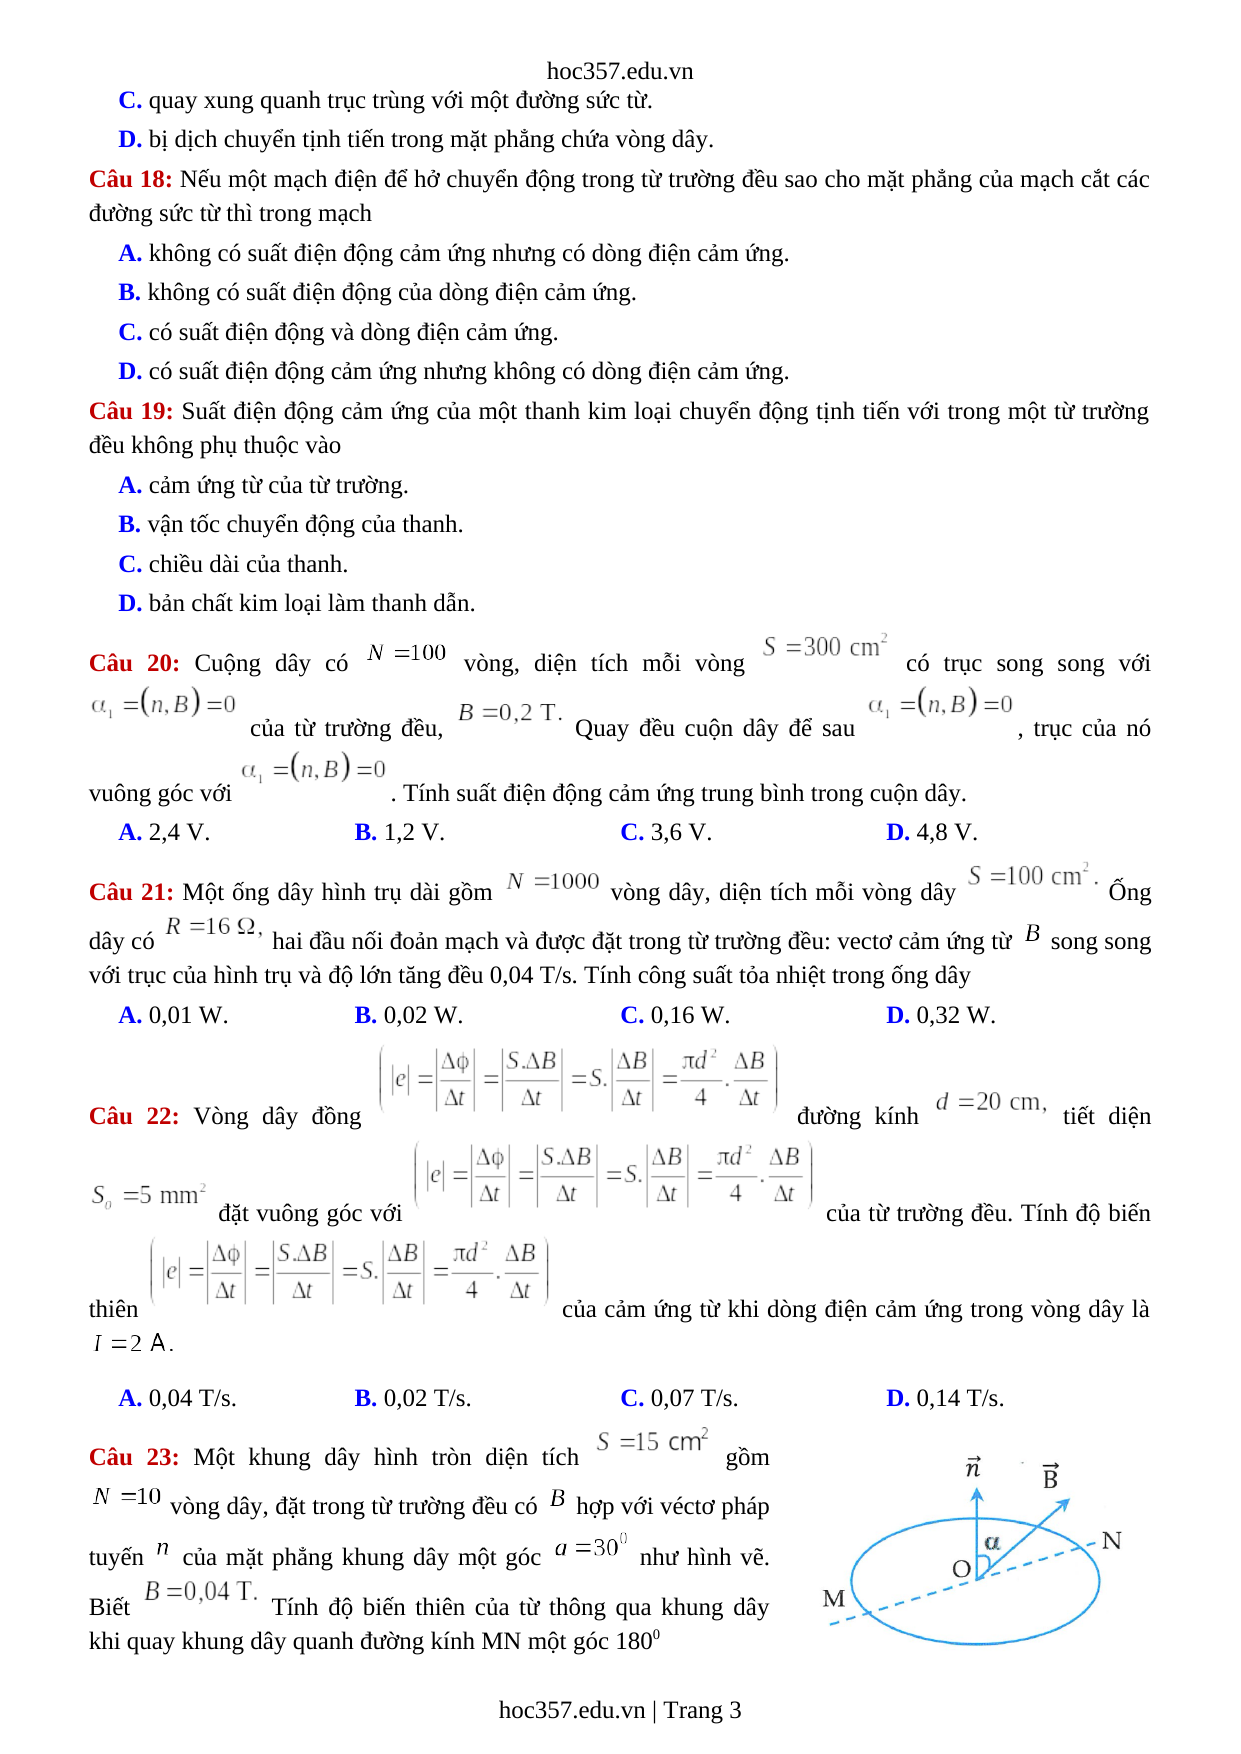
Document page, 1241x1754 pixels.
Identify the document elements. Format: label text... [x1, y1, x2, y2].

text A. 2,4 V. B. 1,2 V. C. 3,6 V. D. 4,8 V. [88, 817, 1152, 846]
text B. không có suất điện động của dòng điện cảm ứng. [88, 277, 1152, 306]
picture [788, 1433, 1152, 1661]
text Câu 21: Một ống dây hình trụ dài gồm vòng dây, diện tích mỗi vòng dây Ống dây có hai đầu nối đoản mạch và được đặt trong từ trường đều: vectơ cảm ứng từ song song với trục của hình trụ và độ lớn tăng đều 0,04 T/s. Tính công suất tỏa nhiệt trong ống dây [88, 857, 1152, 989]
text Câu 18: Nếu một mạch điện để hở chuyển động trong từ trường đều sao cho mặt phẳng của mạch cắt các đường sức từ thì trong mạch [88, 164, 1152, 227]
text A. cảm ứng từ của từ trường. [88, 470, 1152, 498]
text D. có suất điện động cảm ứng nhưng không có dòng điện cảm ứng. [88, 356, 1152, 385]
text C. chiều dài của thanh. [88, 549, 1152, 577]
text A. không có suất điện động cảm ứng nhưng có dòng điện cảm ứng. [88, 238, 1152, 267]
text Câu 19: Suất điện động cảm ứng của một thanh kim loại chuyển động tịnh tiến với trong một từ trường đều không phụ thuộc vào [88, 396, 1152, 459]
text C. có suất điện động và dòng điện cảm ứng. [88, 317, 1152, 346]
text C. quay xung quanh trục trùng với một đường sức từ. [88, 85, 1152, 114]
text D. bản chất kim loại làm thanh dẫn. [88, 588, 1152, 617]
text B. vận tốc chuyển động của thanh. [88, 509, 1152, 538]
text D. bị dịch chuyển tịnh tiến trong mặt phẳng chứa vòng dây. [88, 124, 1152, 153]
text A. 0,01 W. B. 0,02 W. C. 0,16 W. D. 0,32 W. [88, 1000, 1152, 1029]
text Câu 20: Cuộng dây có vòng, diện tích mỗi vòng có trục song song với của từ trường đều, Quay đều cuộn dây để sau , trục của nó vuông góc với . Tính suất điện động cảm ứng trung bình trong cuộn dây. [88, 628, 1152, 806]
text A. 0,04 T/s. B. 0,02 T/s. C. 0,07 T/s. D. 0,14 T/s. [88, 1383, 1152, 1411]
text Câu 22: Vòng dây đồng đường kính tiết diện đặt vuông góc với của từ trường đều. Tính độ biến thiên của cảm ứng từ khi dòng điện cảm ứng trong vòng dây là [88, 1039, 1152, 1372]
